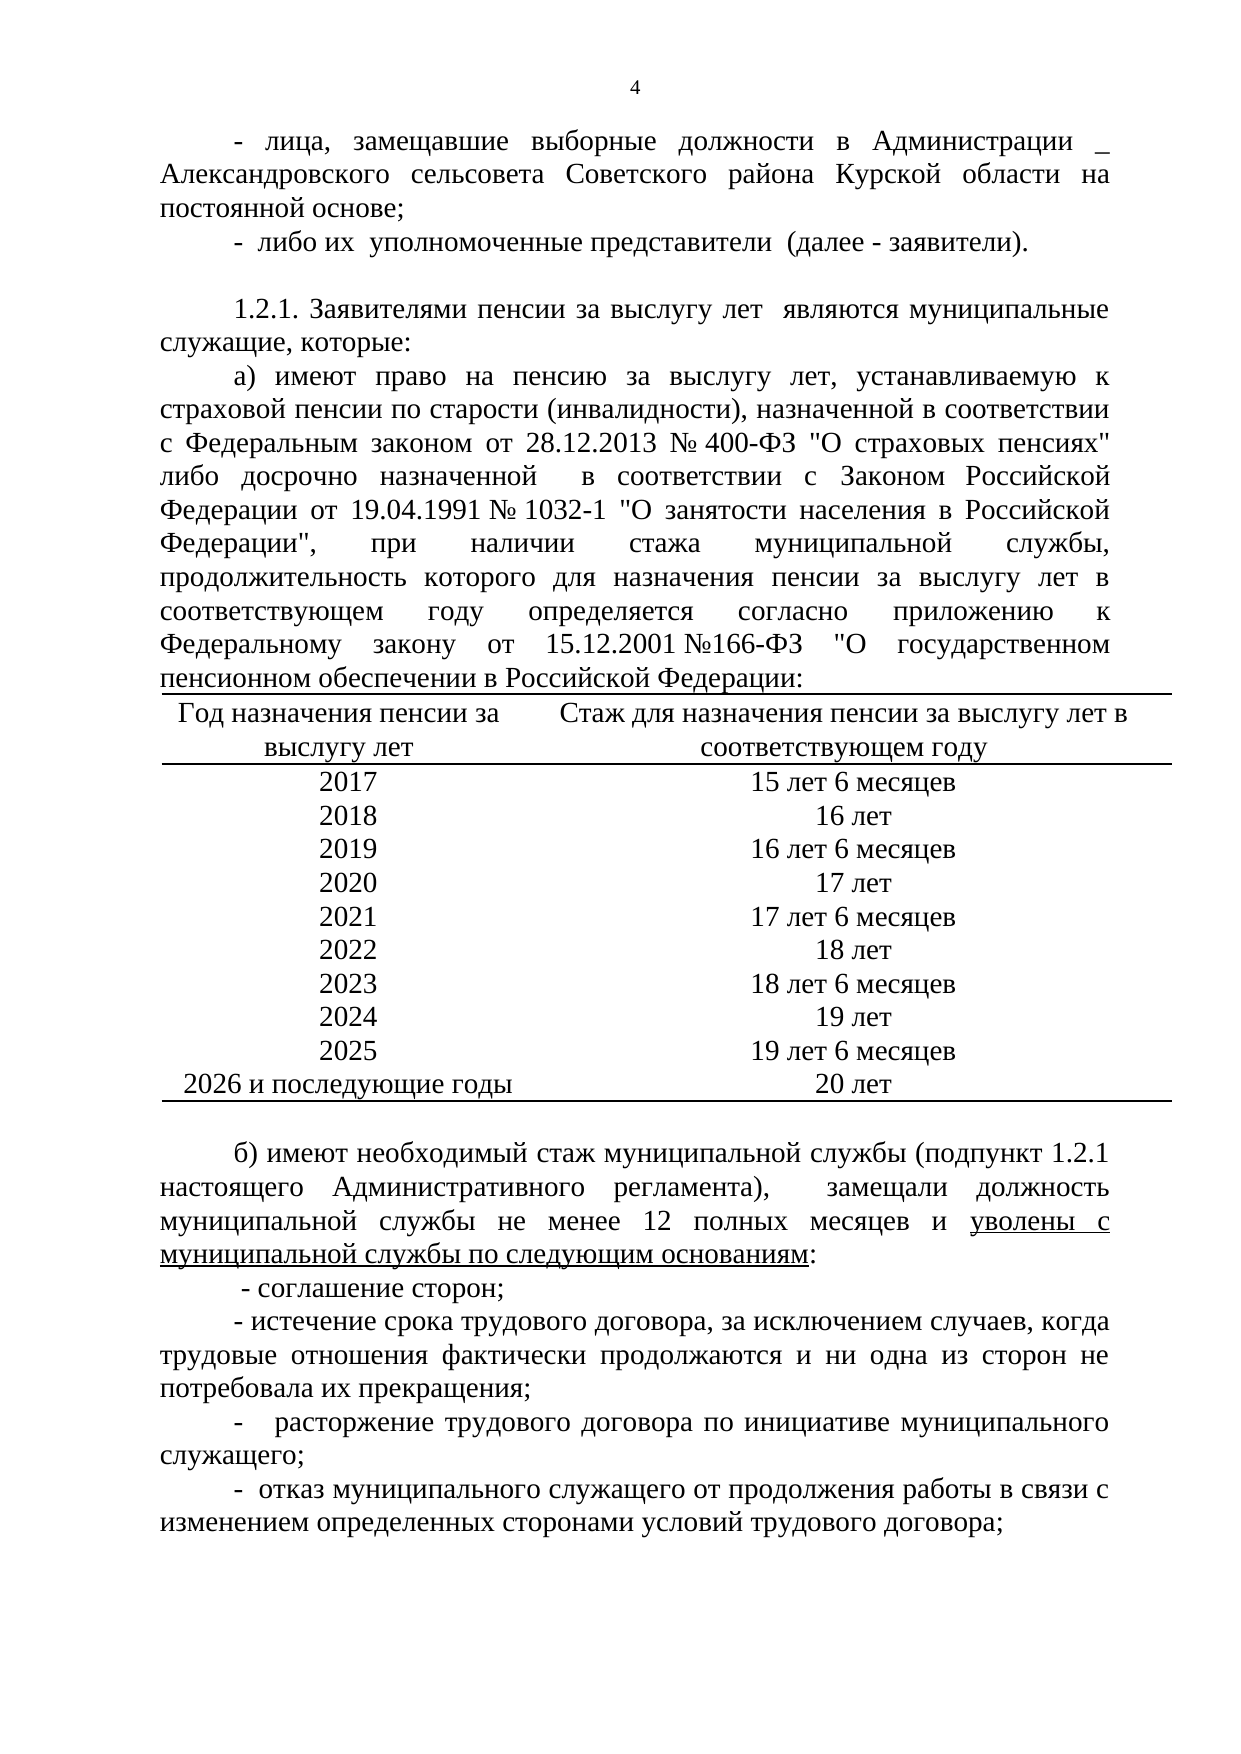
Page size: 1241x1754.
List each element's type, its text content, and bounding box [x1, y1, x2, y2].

table_header 18 лет 6 месяцев [516, 966, 1172, 999]
table_header 2023 [162, 966, 516, 999]
table_header 16 лет [516, 798, 1172, 832]
table_header Стаж для назначения пенсии за выслугу лет в соответствующем году [516, 695, 1172, 762]
table_header 20 лет [516, 1066, 1172, 1100]
table_header 17 лет [516, 865, 1172, 899]
table_header 16 лет 6 месяцев [516, 832, 1172, 865]
table_header 2021 [162, 899, 516, 932]
text - либо их уполномоченные представители (далее - заявители). [159, 224, 1110, 257]
table_header Год назначения пенсии за выслугу лет [162, 695, 516, 762]
text а) имеют право на пенсию за выслугу лет, устанавливаемую к страховой пенсии по старости (инвалидности), назначенной в соответствии с Федеральным законом от 28.12.2013 № 400-ФЗ "О страховых пенсиях" либо досрочно назначенной в соответствии с Законом Российской Федерации от 19.04.1991 № 1032-1 "О занятости населения в Российской Федерации", при наличии стажа муниципальной службы, продолжительность которого для назначения пенсии за выслугу лет в соответствующем году определяется согласно приложению к Федеральному закону от 15.12.2001 №166-ФЗ "О государственном пенсионном обеспечении в Российской Федерации: [159, 358, 1110, 693]
table_header 2019 [162, 832, 516, 865]
table_header 2026 и последующие годы [162, 1066, 516, 1100]
text 1.2.1. Заявителями пенсии за выслугу лет являются муниципальные служащие, которые: [159, 291, 1110, 358]
text - расторжение трудового договора по инициативе муниципального служащего; [159, 1404, 1110, 1471]
text - соглашение сторон; [159, 1270, 1110, 1303]
table_header 19 лет 6 месяцев [516, 1033, 1172, 1066]
table_header 17 лет 6 месяцев [516, 899, 1172, 932]
table_header 2020 [162, 865, 516, 899]
table_header 2022 [162, 932, 516, 966]
text б) имеют необходимый стаж муниципальной службы (подпункт 1.2.1 настоящего Административного регламента), замещали должность муниципальной службы не менее 12 полных месяцев и уволены с муниципальной службы по следующим основаниям: [159, 1136, 1110, 1270]
table_header 18 лет [516, 932, 1172, 966]
table_header 2018 [162, 798, 516, 832]
text - отказ муниципального служащего от продолжения работы в связи с изменением определенных сторонами условий трудового договора; [159, 1471, 1110, 1538]
table_cell 15 лет 6 месяцев [516, 765, 1172, 798]
table_cell 2017 [162, 765, 516, 798]
text - лица, замещавшие выборные должности в Администрации _ Александровского сельсовета Советского района Курской области на постоянной основе; [159, 123, 1110, 224]
table_header 19 лет [516, 999, 1172, 1033]
table_header 2024 [162, 999, 516, 1033]
table_header 2025 [162, 1033, 516, 1066]
text - истечение срока трудового договора, за исключением случаев, когда трудовые отношения фактически продолжаются и ни одна из сторон не потребовала их прекращения; [159, 1303, 1110, 1404]
